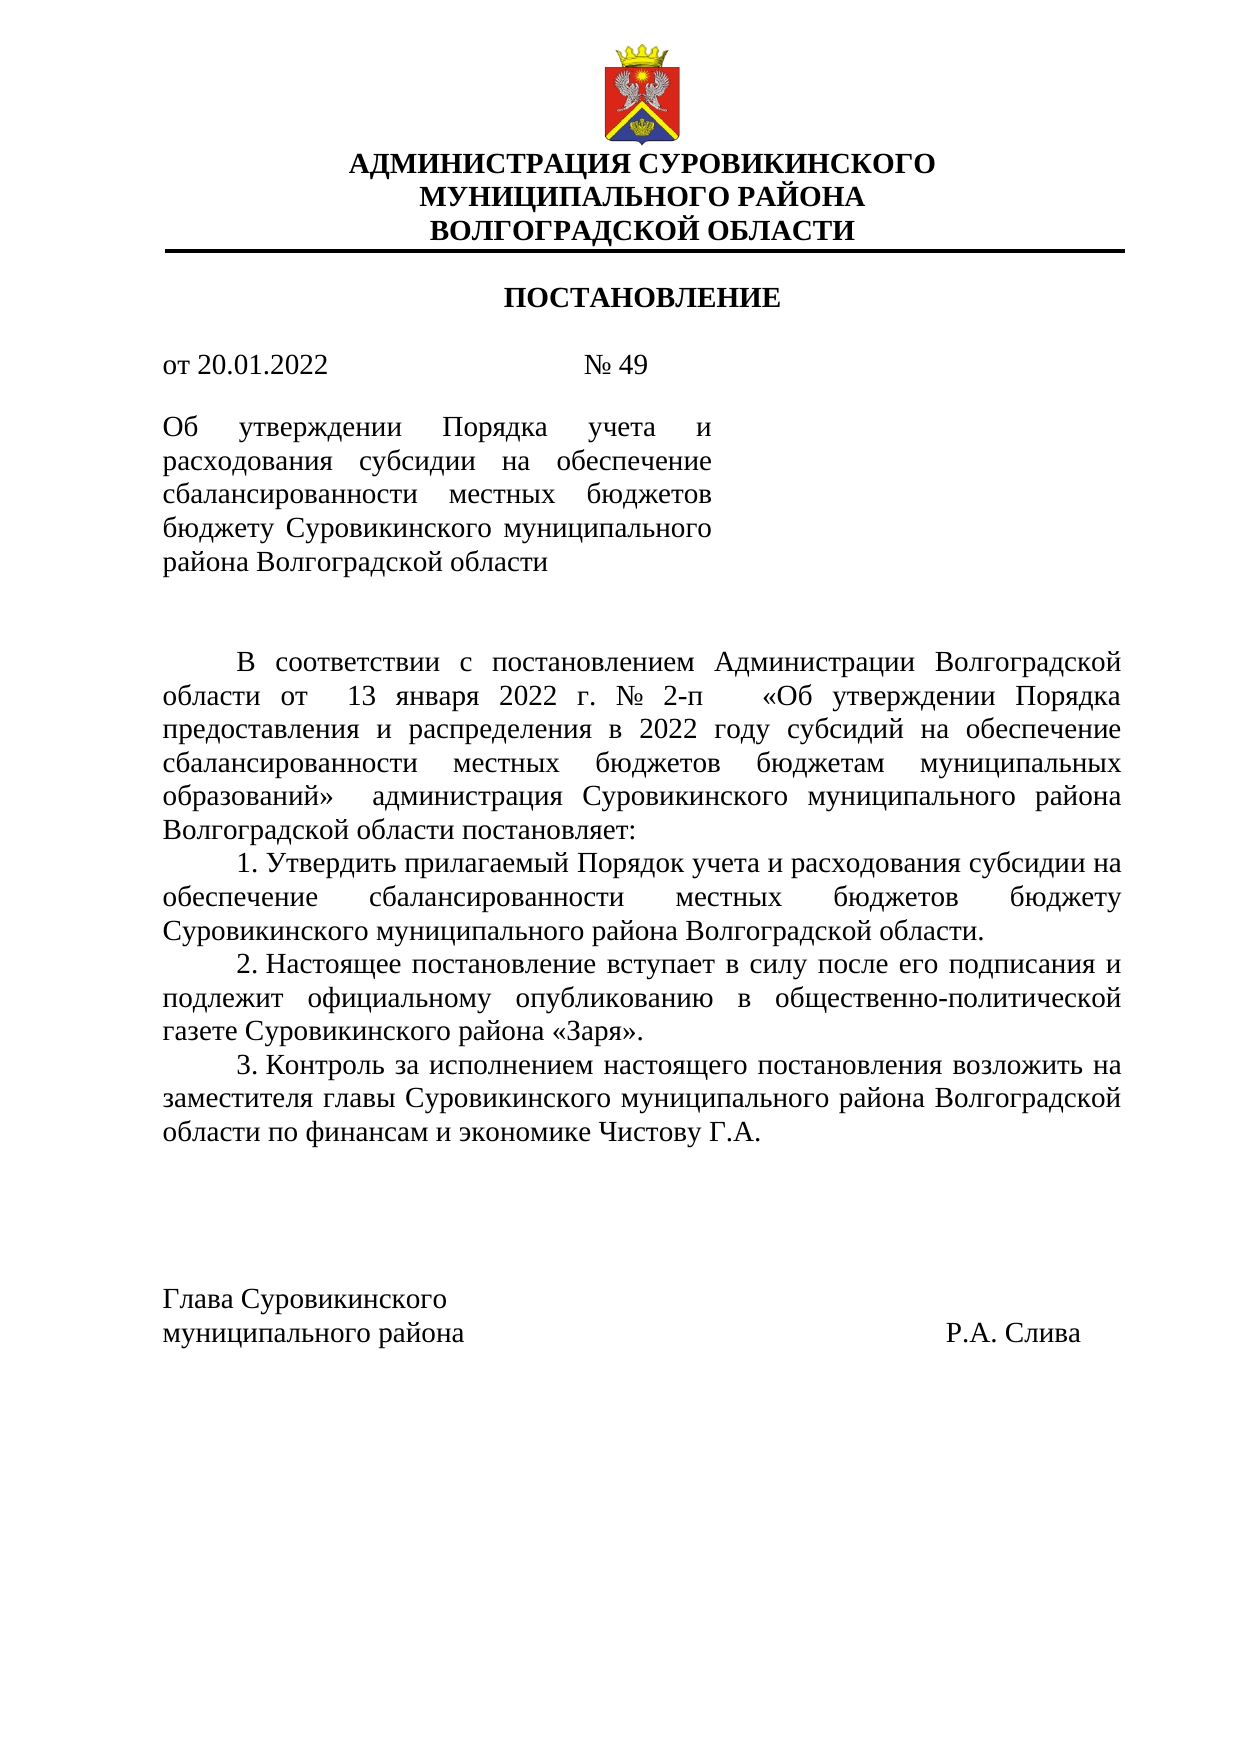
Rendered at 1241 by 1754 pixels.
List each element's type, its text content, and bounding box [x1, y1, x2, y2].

text МУНИЦИПАЛЬНОГО РАЙОНА [162, 179, 1122, 213]
text ВОЛГОГРАДСКОЙ ОБЛАСТИ [162, 213, 1122, 247]
text муниципального района Р.А. Слива [162, 1315, 1122, 1349]
text В соответствии с постановлением Администрации Волгоградской области от 13 января 2022 г. № 2-п «Об утверждении Порядка предоставления и распределения в 2022 году субсидий на обеспечение сбалансированности местных бюджетов бюджетам муниципальных образований» администрация Суровикинского муниципального района Волгоградской области постановляет: [162, 644, 1122, 846]
text 1. Утвердить прилагаемый Порядок учета и расходования субсидии на обеспечение сбалансированности местных бюджетов бюджету Суровикинского муниципального района Волгоградской области. [162, 846, 1122, 946]
text Глава Суровикинского [162, 1282, 1122, 1315]
picture [604, 44, 680, 146]
text ПОСТАНОВЛЕНИЕ [162, 280, 1122, 314]
table_header Об утверждении Порядка учета и расходования субсидии на обеспечение сбалансированности местных бюджетов бюджету Суровикинского муниципального района Волгоградской области [151, 410, 723, 577]
text 2. Настоящее постановление вступает в силу после его подписания и подлежит официальному опубликованию в общественно-политической газете Суровикинского района «Заря». [162, 946, 1122, 1047]
text от 20.01.2022 № 49 [162, 347, 1122, 381]
text 3. Контроль за исполнением настоящего постановления возложить на заместителя главы Суровикинского муниципального района Волгоградской области по финансам и экономике Чистову Г.А. [162, 1047, 1122, 1147]
text АДМИНИСТРАЦИЯ СУРОВИКИНСКОГО [162, 146, 1122, 179]
